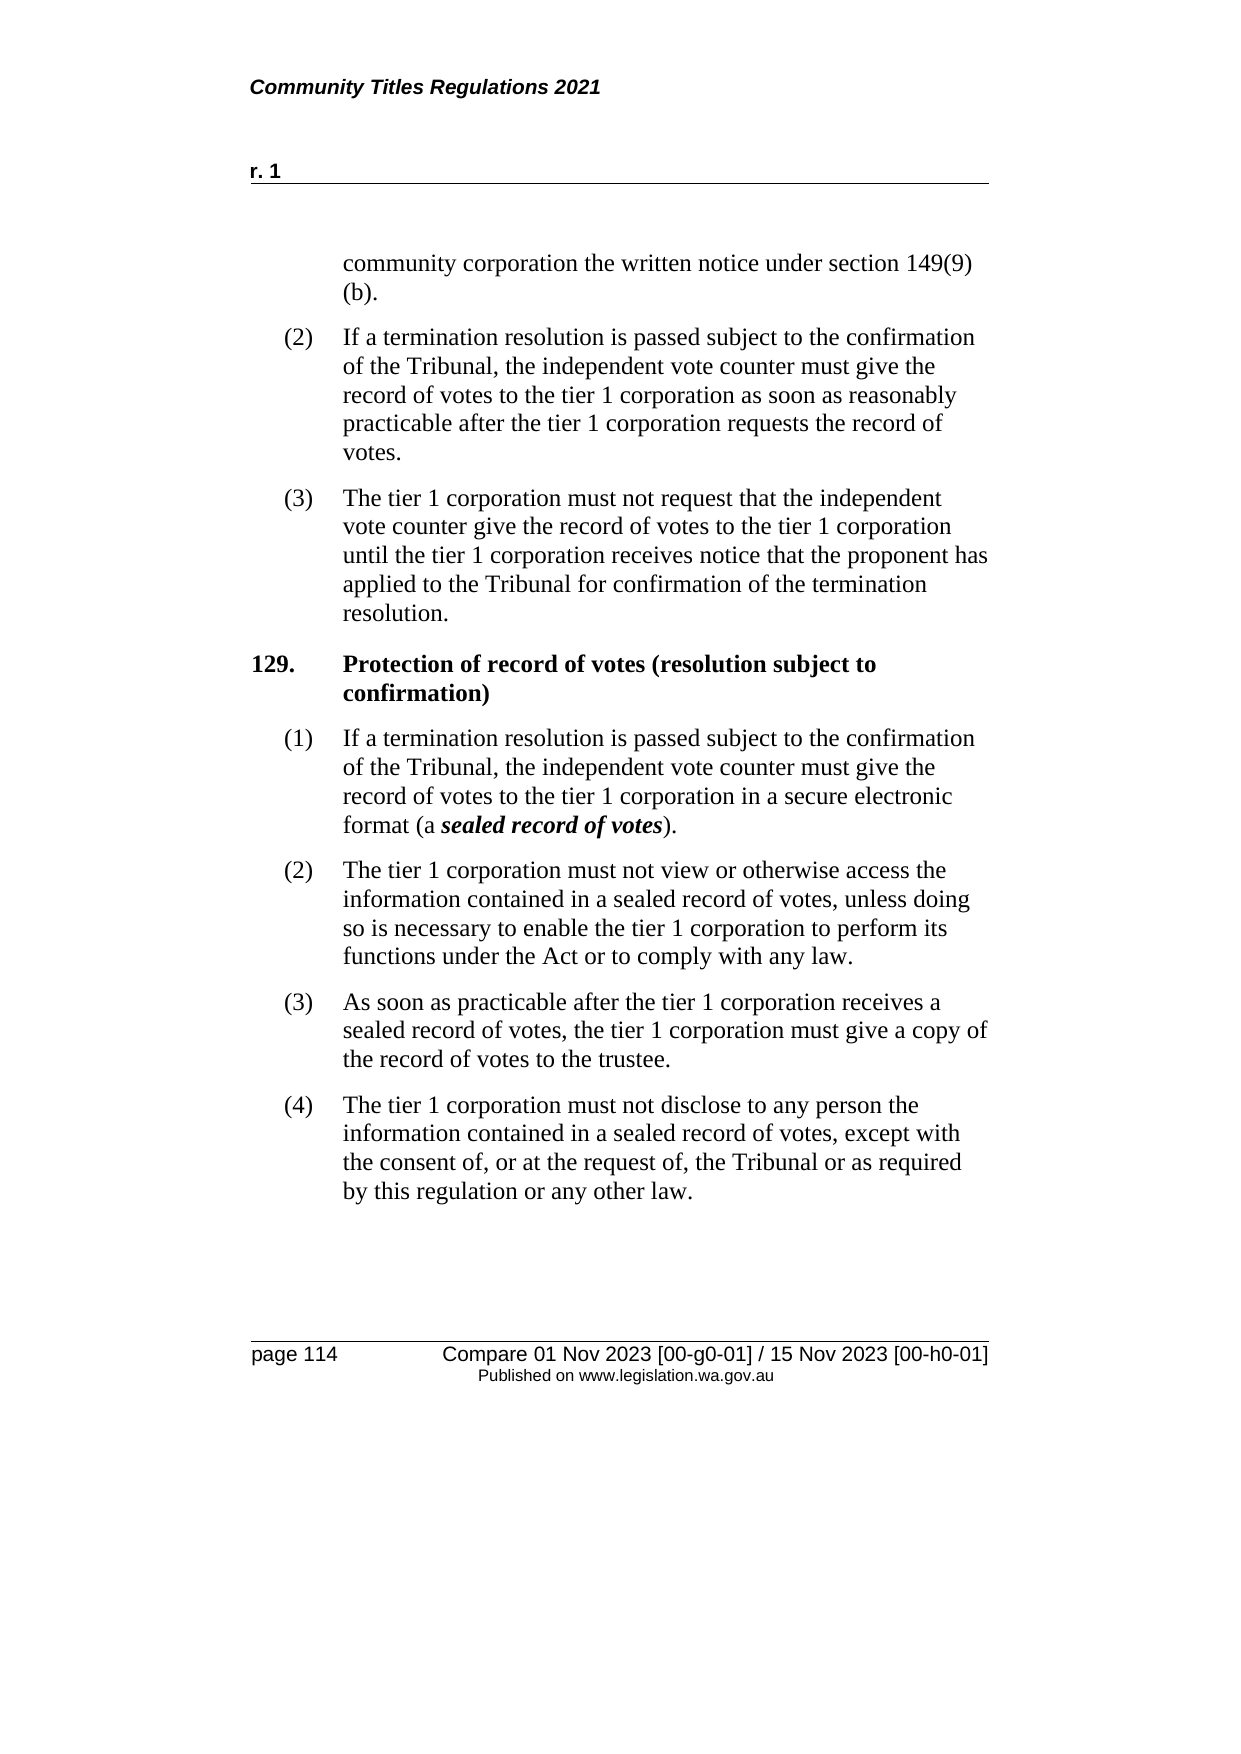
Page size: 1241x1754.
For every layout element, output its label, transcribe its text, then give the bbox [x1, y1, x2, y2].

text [251, 248, 989, 306]
subtitle 129. Protection of record of votes (resolution subject to confirmation) [251, 649, 989, 707]
text (3) The tier 1 corporation must not request that the independent vote counter give the record of votes to the tier 1 corporation until the tier 1 corporation receives notice that the proponent has applied to the Tribunal for confirmation of the termination resolution. [251, 483, 989, 626]
text (2) The tier 1 corporation must not view or otherwise access the information contained in a sealed record of votes, unless doing so is necessary to enable the tier 1 corporation to perform its functions under the Act or to comply with any law. [251, 855, 989, 970]
text (4) The tier 1 corporation must not disclose to any person the information contained in a sealed record of votes, except with the consent of, or at the request of, the Tribunal or as required by this regulation or any other law. [251, 1090, 989, 1205]
text (3) As soon as practicable after the tier 1 corporation receives a sealed record of votes, the tier 1 corporation must give a copy of the record of votes to the trustee. [251, 987, 989, 1073]
text (2) If a termination resolution is passed subject to the confirmation of the Tribunal, the independent vote counter must give the record of votes to the tier 1 corporation as soon as reasonably practicable after the tier 1 corporation requests the record of votes. [251, 322, 989, 466]
text (1) If a termination resolution is passed subject to the confirmation of the Tribunal, the independent vote counter must give the record of votes to the tier 1 corporation in a secure electronic format (a sealed record of votes). [251, 723, 989, 838]
